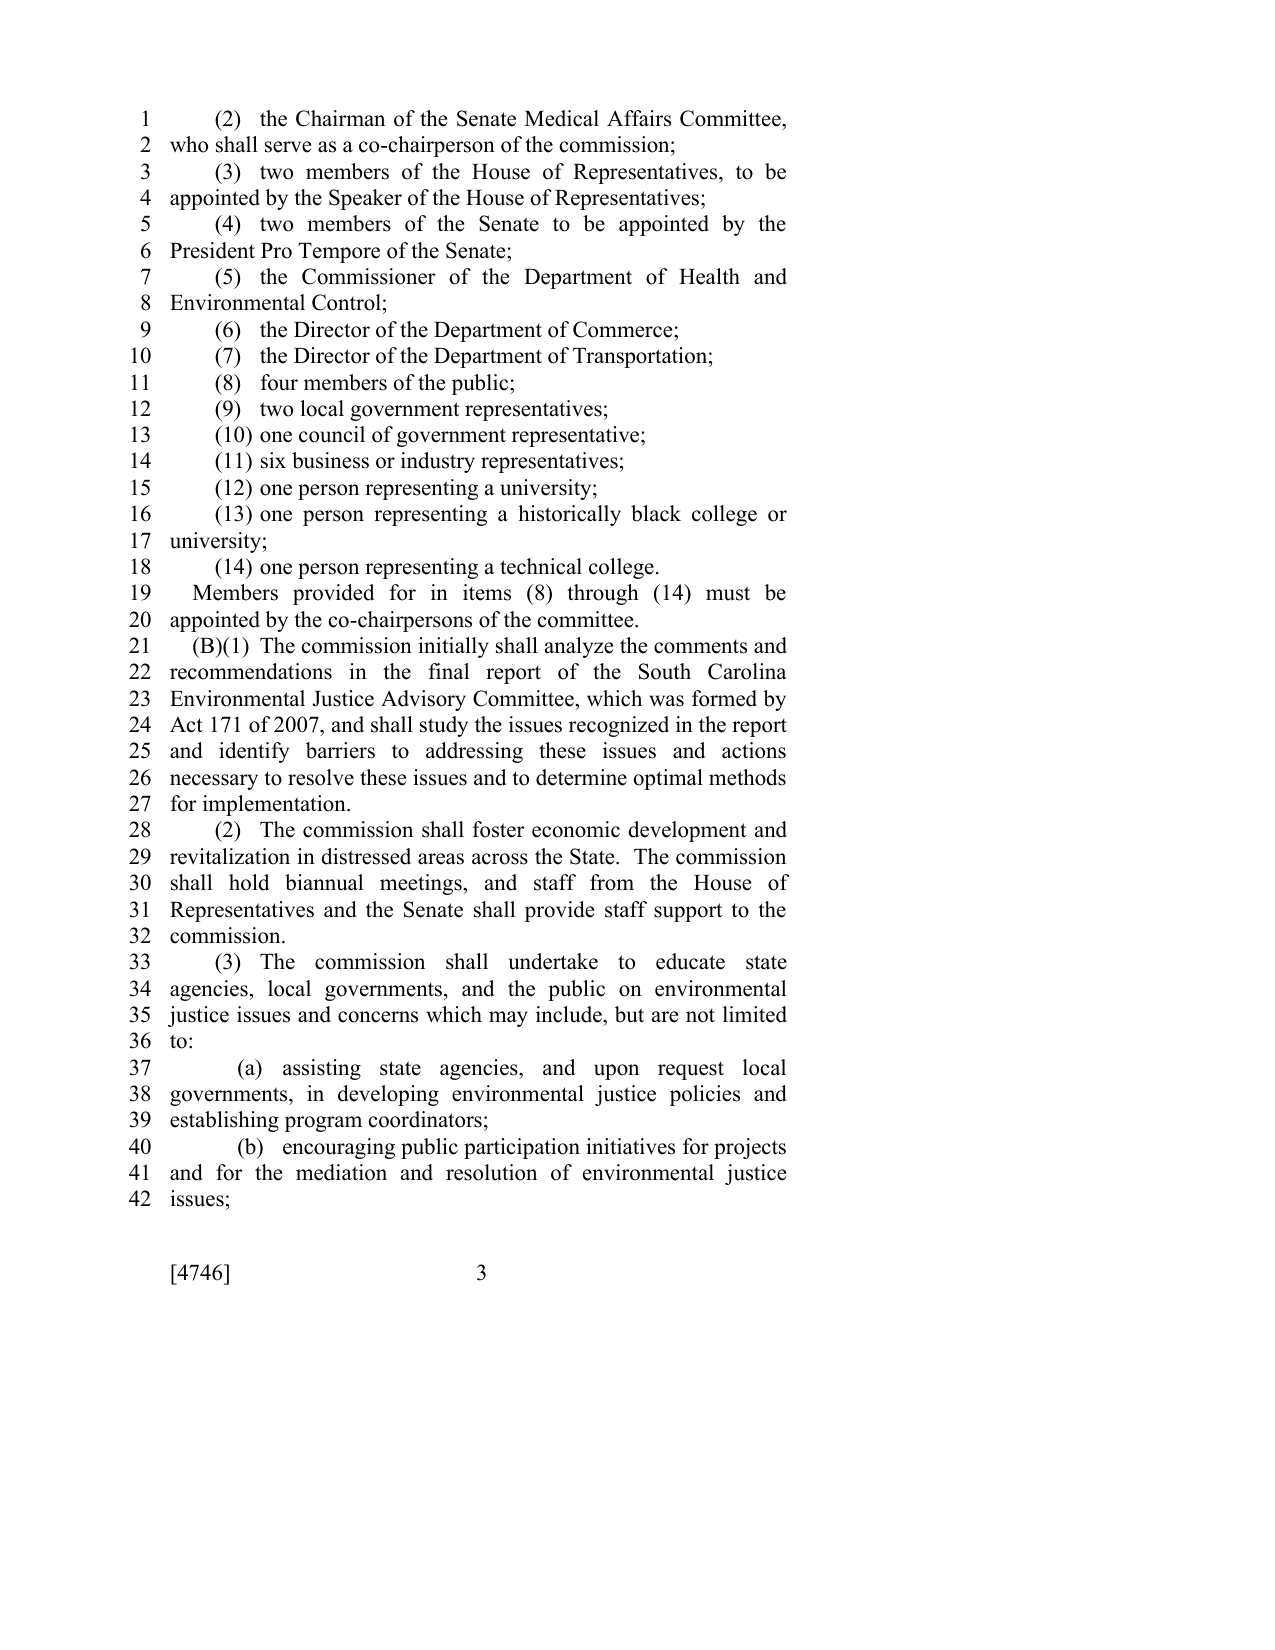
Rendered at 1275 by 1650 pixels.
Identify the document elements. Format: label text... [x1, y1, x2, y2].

text (2) the Chairman of the Senate Medical Affairs Committee, who shall serve as a co-chairperson of the commission; [169, 105, 787, 158]
text (3) two members of the House of Representatives, to be appointed by the Speaker of the House of Representatives; [169, 158, 787, 210]
text (4) two members of the Senate to be appointed by the President Pro Tempore of the Senate; [169, 210, 787, 263]
text Members provided for in items (8) through (14) must be appointed by the co-chairpersons of the committee. [169, 579, 787, 632]
text (8) four members of the public; [169, 368, 787, 395]
text (14) one person representing a technical college. [169, 553, 787, 579]
text (11) six business or industry representatives; [169, 448, 787, 474]
text (B)(1) The commission initially shall analyze the comments and recommendations in the final report of the South Carolina Environmental Justice Advisory Committee, which was formed by Act 171 of 2007, and shall study the issues recognized in the report and identify barriers to addressing these issues and actions necessary to resolve these issues and to determine optimal methods for implementation. [169, 632, 787, 817]
text (2) The commission shall foster economic development and revitalization in distressed areas across the State. The commission shall hold biannual meetings, and staff from the House of Representatives and the Senate shall provide staff support to the commission. [169, 817, 787, 948]
text (5) the Commissioner of the Department of Health and Environmental Control; [169, 263, 787, 316]
text (10) one council of government representative; [169, 421, 787, 448]
text (a) assisting state agencies, and upon request local governments, in developing environmental justice policies and establishing program coordinators; [169, 1054, 787, 1133]
text (12) one person representing a university; [169, 474, 787, 500]
text (7) the Director of the Department of Transportation; [169, 342, 787, 368]
text (b) encouraging public participation initiatives for projects and for the mediation and resolution of environmental justice issues; [169, 1133, 787, 1212]
text (3) The commission shall undertake to educate state agencies, local governments, and the public on environmental justice issues and concerns which may include, but are not limited to: [169, 948, 787, 1054]
text (6) the Director of the Department of Commerce; [169, 316, 787, 342]
text (13) one person representing a historically black college or university; [169, 500, 787, 553]
text (9) two local government representatives; [169, 395, 787, 421]
